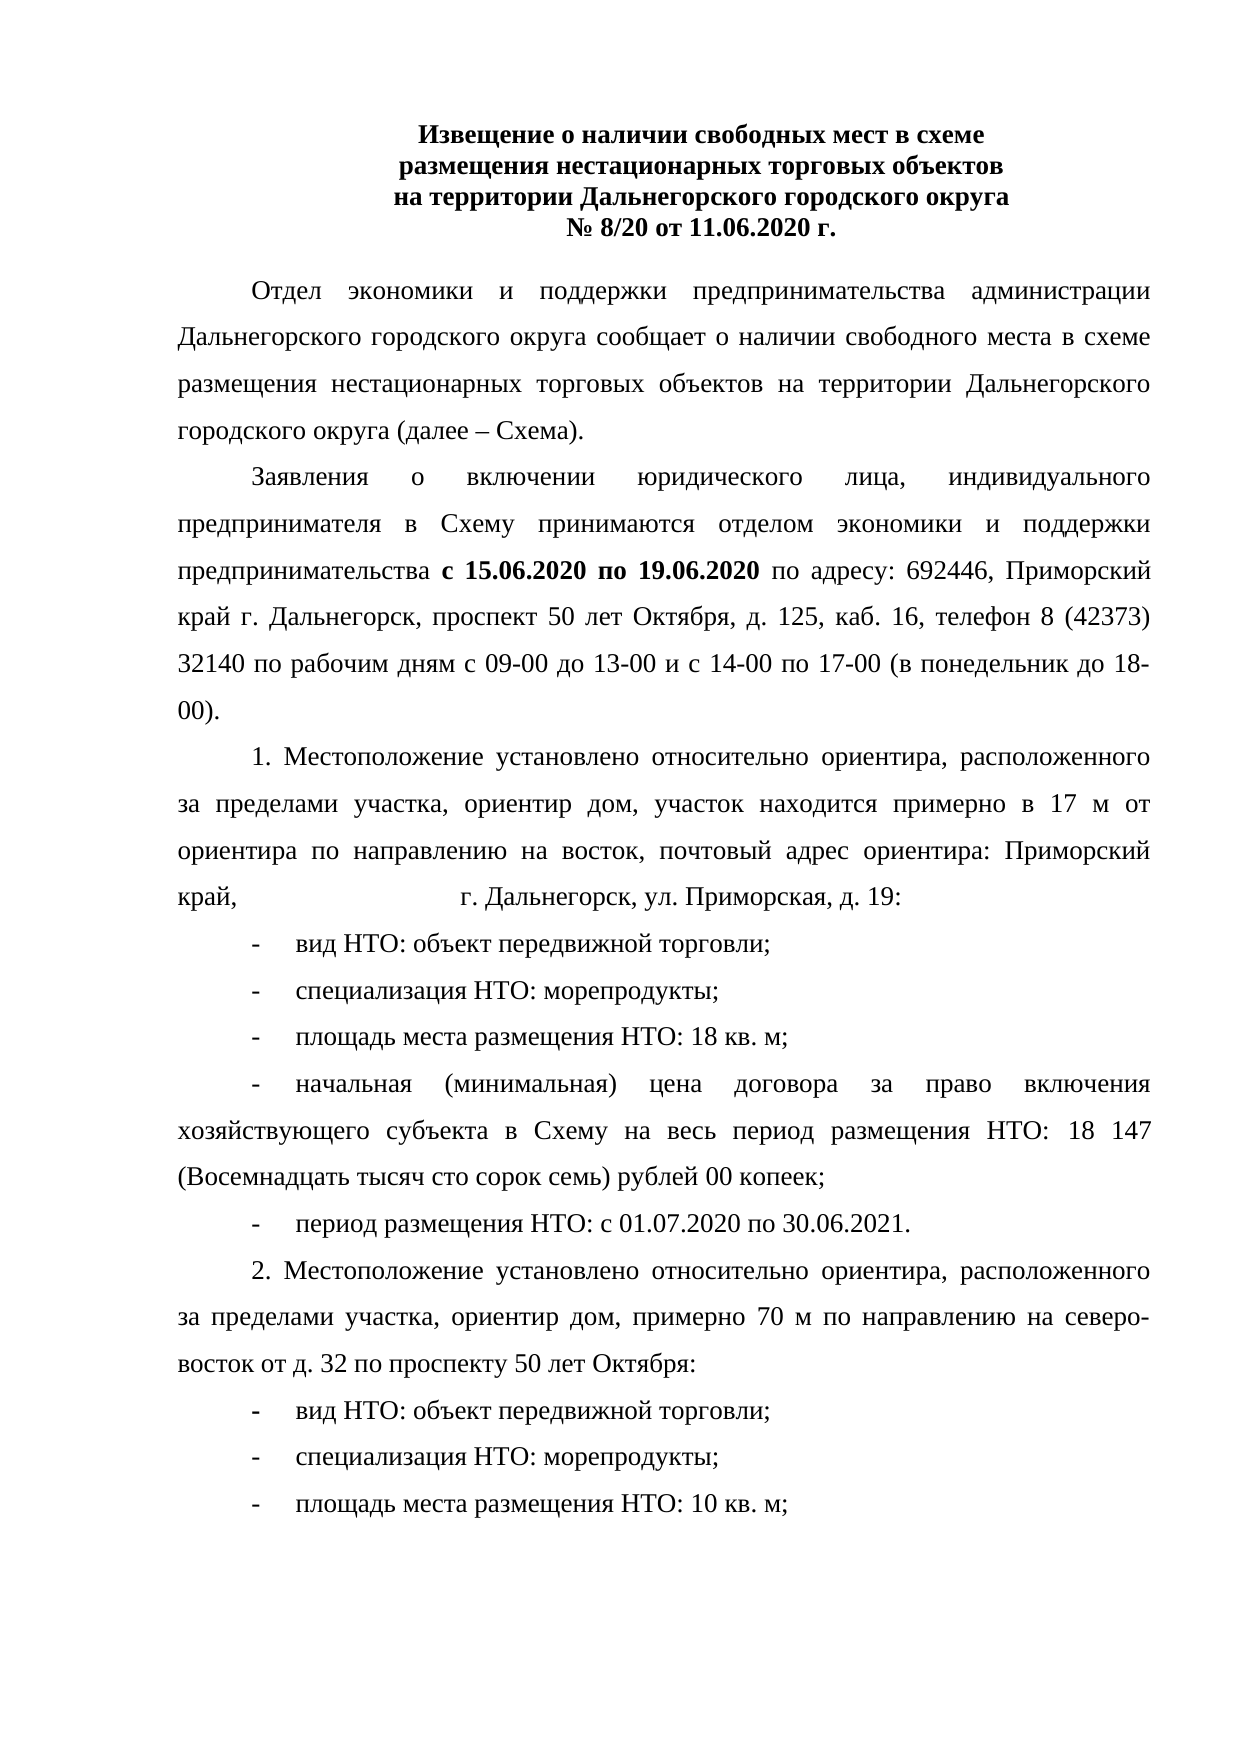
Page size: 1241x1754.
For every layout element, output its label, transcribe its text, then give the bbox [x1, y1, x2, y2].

list 2. Местоположение установлено относительно ориентира, расположенного за пределами участка, ориентир дом, примерно 70 м по направлению на северо-восток от д. 32 по проспекту 50 лет Октября: [177, 1254, 1152, 1378]
list - специализация НТО: морепродукты; [177, 974, 1152, 1005]
list - период размещения НТО: с 01.07.2020 по 30.06.2021. [177, 1207, 1152, 1238]
list 1. Местоположение установлено относительно ориентира, расположенного за пределами участка, ориентир дом, участок находится примерно в 17 м от ориентира по направлению на восток, почтовый адрес ориентира: Приморский край, г. Дальнегорск, ул. Приморская, д. 19: [177, 741, 1152, 912]
list - начальная (минимальная) цена договора за право включения хозяйствующего субъекта в Схему на весь период размещения НТО: 18 147 (Восемнадцать тысяч сто сорок семь) рублей 00 копеек; [177, 1067, 1152, 1192]
list - вид НТО: объект передвижной торговли; [177, 1394, 1152, 1425]
list - вид НТО: объект передвижной торговли; [177, 927, 1152, 958]
list - площадь места размещения НТО: 10 кв. м; [177, 1487, 1152, 1518]
list - площадь места размещения НТО: 18 кв. м; [177, 1021, 1152, 1052]
list - специализация НТО: морепродукты; [177, 1441, 1152, 1472]
list Отдел экономики и поддержки предпринимательства администрации Дальнегорского городского округа сообщает о наличии свободного места в схеме размещения нестационарных торговых объектов на территории Дальнегорского городского округа (далее – Схема). [177, 274, 1152, 445]
text № 8/20 от 11.06.2020 г. [177, 212, 1152, 243]
list Заявления о включении юридического лица, индивидуального предпринимателя в Схему принимаются отделом экономики и поддержки предпринимательства с 15.06.2020 по 19.06.2020 по адресу: 692446, Приморский край г. Дальнегорск, проспект 50 лет Октября, д. 125, каб. 16, телефон 8 (42373) 32140 по рабочим дням с 09-00 до 13-00 и с 14-00 по 17-00 (в понедельник до 18-00). [177, 461, 1152, 725]
text на территории Дальнегорского городского округа [177, 180, 1152, 212]
text Извещение о наличии свободных мест в схеме [177, 118, 1152, 149]
text размещения нестационарных торговых объектов [177, 149, 1152, 180]
